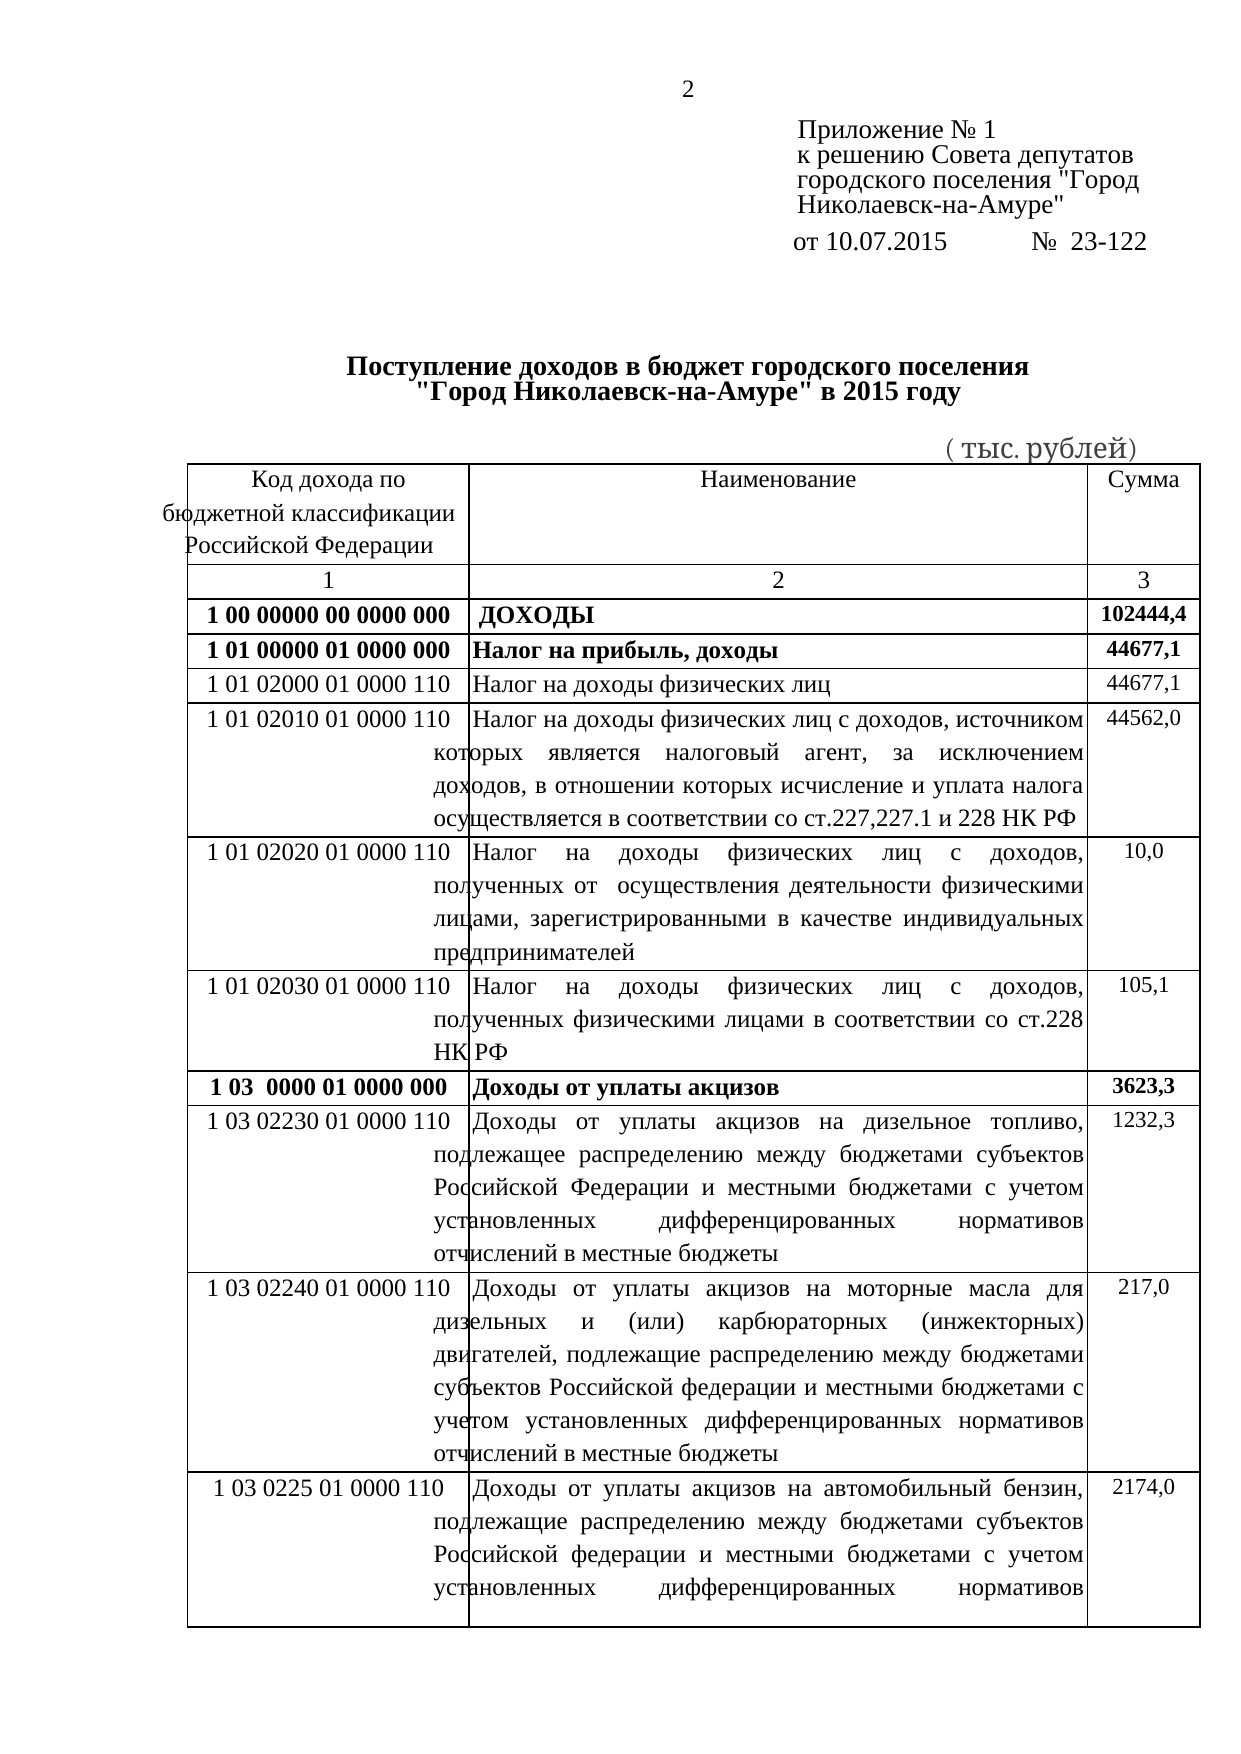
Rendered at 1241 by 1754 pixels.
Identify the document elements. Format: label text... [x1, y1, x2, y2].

table_cell 44677,1 [1088, 635, 1199, 668]
table_cell 1 01 02030 01 0000 110 [188, 971, 468, 1070]
table_cell 1 01 02000 01 0000 110 [188, 669, 468, 702]
table_cell 1 03 0000 01 0000 000 [188, 1072, 468, 1105]
text от 10.07.2015 № 23-122 [207, 231, 1169, 256]
table_cell 44677,1 [1088, 669, 1199, 702]
table_cell Налог на доходы физических лиц [470, 669, 1087, 702]
table_header Код дохода по бюджетной классификации Российской Федерации [188, 465, 468, 564]
table_header Наименование [470, 465, 1087, 564]
table_cell 1 01 02020 01 0000 110 [188, 838, 468, 969]
text к решению Совета депутатов городского поселения "Город Николаевск-на-Амуре" [797, 143, 1169, 218]
table_cell Налог на доходы физических лиц с доходов, полученных от осуществления деятельности физическими лицами, зарегистрированными в качестве индивидуальных предпринимателей [470, 838, 1087, 969]
table_cell 1 03 02240 01 0000 110 [188, 1273, 468, 1471]
table_header Сумма [1088, 465, 1199, 564]
table_cell Налог на доходы физических лиц с доходов, полученных физическими лицами в соответствии со ст.228 НК РФ [470, 971, 1087, 1070]
table_cell Налог на прибыль, доходы [470, 635, 1087, 668]
table_cell 2 [470, 565, 1087, 598]
table_cell ДОХОДЫ [470, 600, 1087, 633]
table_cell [470, 1473, 1087, 1626]
table_cell 1 01 00000 01 0000 000 [188, 635, 468, 668]
subtitle ( тыс. рублей) [168, 438, 1169, 463]
table_cell 105,1 [1088, 971, 1199, 1070]
table_cell 1 00 00000 00 0000 000 [188, 600, 468, 633]
table_cell 3 [1088, 565, 1199, 598]
text Приложение № 1 [207, 118, 1169, 143]
table_cell 10,0 [1088, 838, 1199, 969]
table_cell Налог на доходы физических лиц с доходов, источником которых является налоговый агент, за исключением доходов, в отношении которых исчисление и уплата налога осуществляется в соответствии со ст.227,227.1 и 228 НК РФ [470, 704, 1087, 836]
table_cell Доходы от уплаты акцизов [470, 1072, 1087, 1105]
subtitle "Город Николаевск-на-Амуре" в 2015 году [207, 381, 1169, 406]
table_cell 102444,4 [1088, 600, 1199, 633]
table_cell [188, 1473, 468, 1626]
table_cell 217,0 [1088, 1273, 1199, 1471]
table_cell 44562,0 [1088, 704, 1199, 836]
text Поступление доходов в бюджет городского поселения [207, 356, 1169, 381]
table_cell 1232,3 [1088, 1106, 1199, 1271]
table_cell 1 01 02010 01 0000 110 [188, 704, 468, 836]
table_cell 1 [188, 565, 468, 598]
table_cell 2174,0 [1088, 1473, 1199, 1626]
table_cell 3623,3 [1088, 1072, 1199, 1105]
table_cell 1 03 02230 01 0000 110 [188, 1106, 468, 1271]
table_cell Доходы от уплаты акцизов на дизельное топливо, подлежащее распределению между бюджетами субъектов Российской Федерации и местными бюджетами с учетом установленных дифференцированных нормативов отчислений в местные бюджеты [470, 1106, 1087, 1271]
table_cell Доходы от уплаты акцизов на моторные масла для дизельных и (или) карбюраторных (инжекторных) двигателей, подлежащие распределению между бюджетами субъектов Российской федерации и местными бюджетами с учетом установленных дифференцированных нормативов отчислений в местные бюджеты [470, 1273, 1087, 1471]
